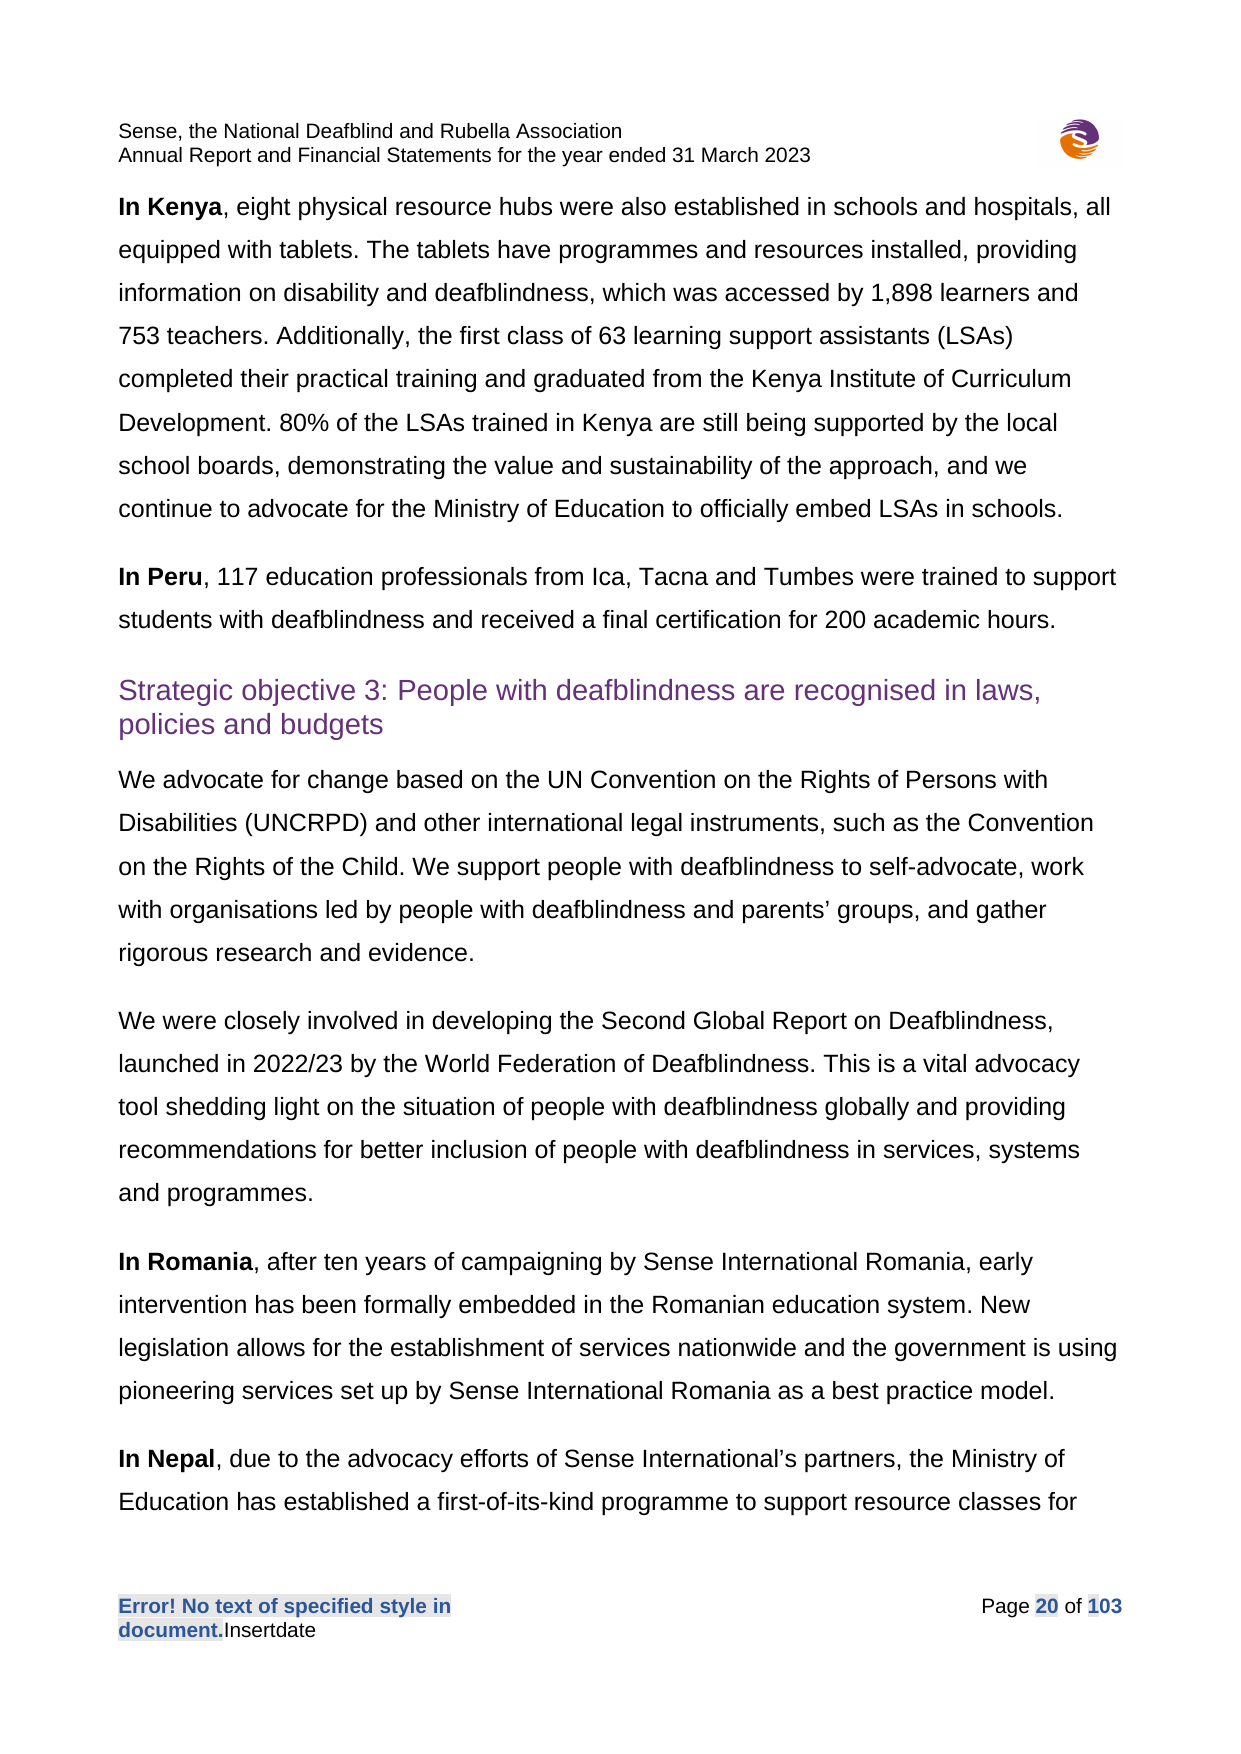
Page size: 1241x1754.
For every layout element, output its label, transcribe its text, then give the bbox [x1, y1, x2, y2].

text We advocate for change based on the UN Convention on the Rights of Persons with Disabilities (UNCRPD) and other international legal instruments, such as the Convention on the Rights of the Child. We support people with deafblindness to self-advocate, work with organisations led by people with deafblindness and parents’ groups, and gather rigorous research and evidence. [118, 765, 1122, 967]
subtitle Strategic objective 3: People with deafblindness are recognised in laws, policies and budgets [118, 673, 1122, 740]
text In Peru, 117 education professionals from Ica, Tacna and Tumbes were trained to support students with deafblindness and received a final certification for 200 academic hours. [118, 562, 1122, 634]
text In Kenya, eight physical resource hubs were also established in schools and hospitals, all equipped with tablets. The tablets have programmes and resources installed, providing information on disability and deafblindness, which was accessed by 1,898 learners and 753 teachers. Additionally, the first class of 63 learning support assistants (LSAs) completed their practical training and graduated from the Kenya Institute of Curriculum Development. 80% of the LSAs trained in Kenya are still being supported by the local school boards, demonstrating the value and sustainability of the approach, and we continue to advocate for the Ministry of Education to officially embed LSAs in schools. [118, 192, 1122, 523]
text In Romania, after ten years of campaigning by Sense International Romania, early intervention has been formally embedded in the Romanian education system. New legislation allows for the establishment of services nationwide and the government is using pioneering services set up by Sense International Romania as a best practice model. [118, 1247, 1122, 1405]
picture [1036, 118, 1123, 168]
text We were closely involved in developing the Second Global Report on Deafblindness, launched in 2022/23 by the World Federation of Deafblindness. This is a vital advocacy tool shedding light on the situation of people with deafblindness globally and providing recommendations for better inclusion of people with deafblindness in services, systems and programmes. [118, 1006, 1122, 1207]
